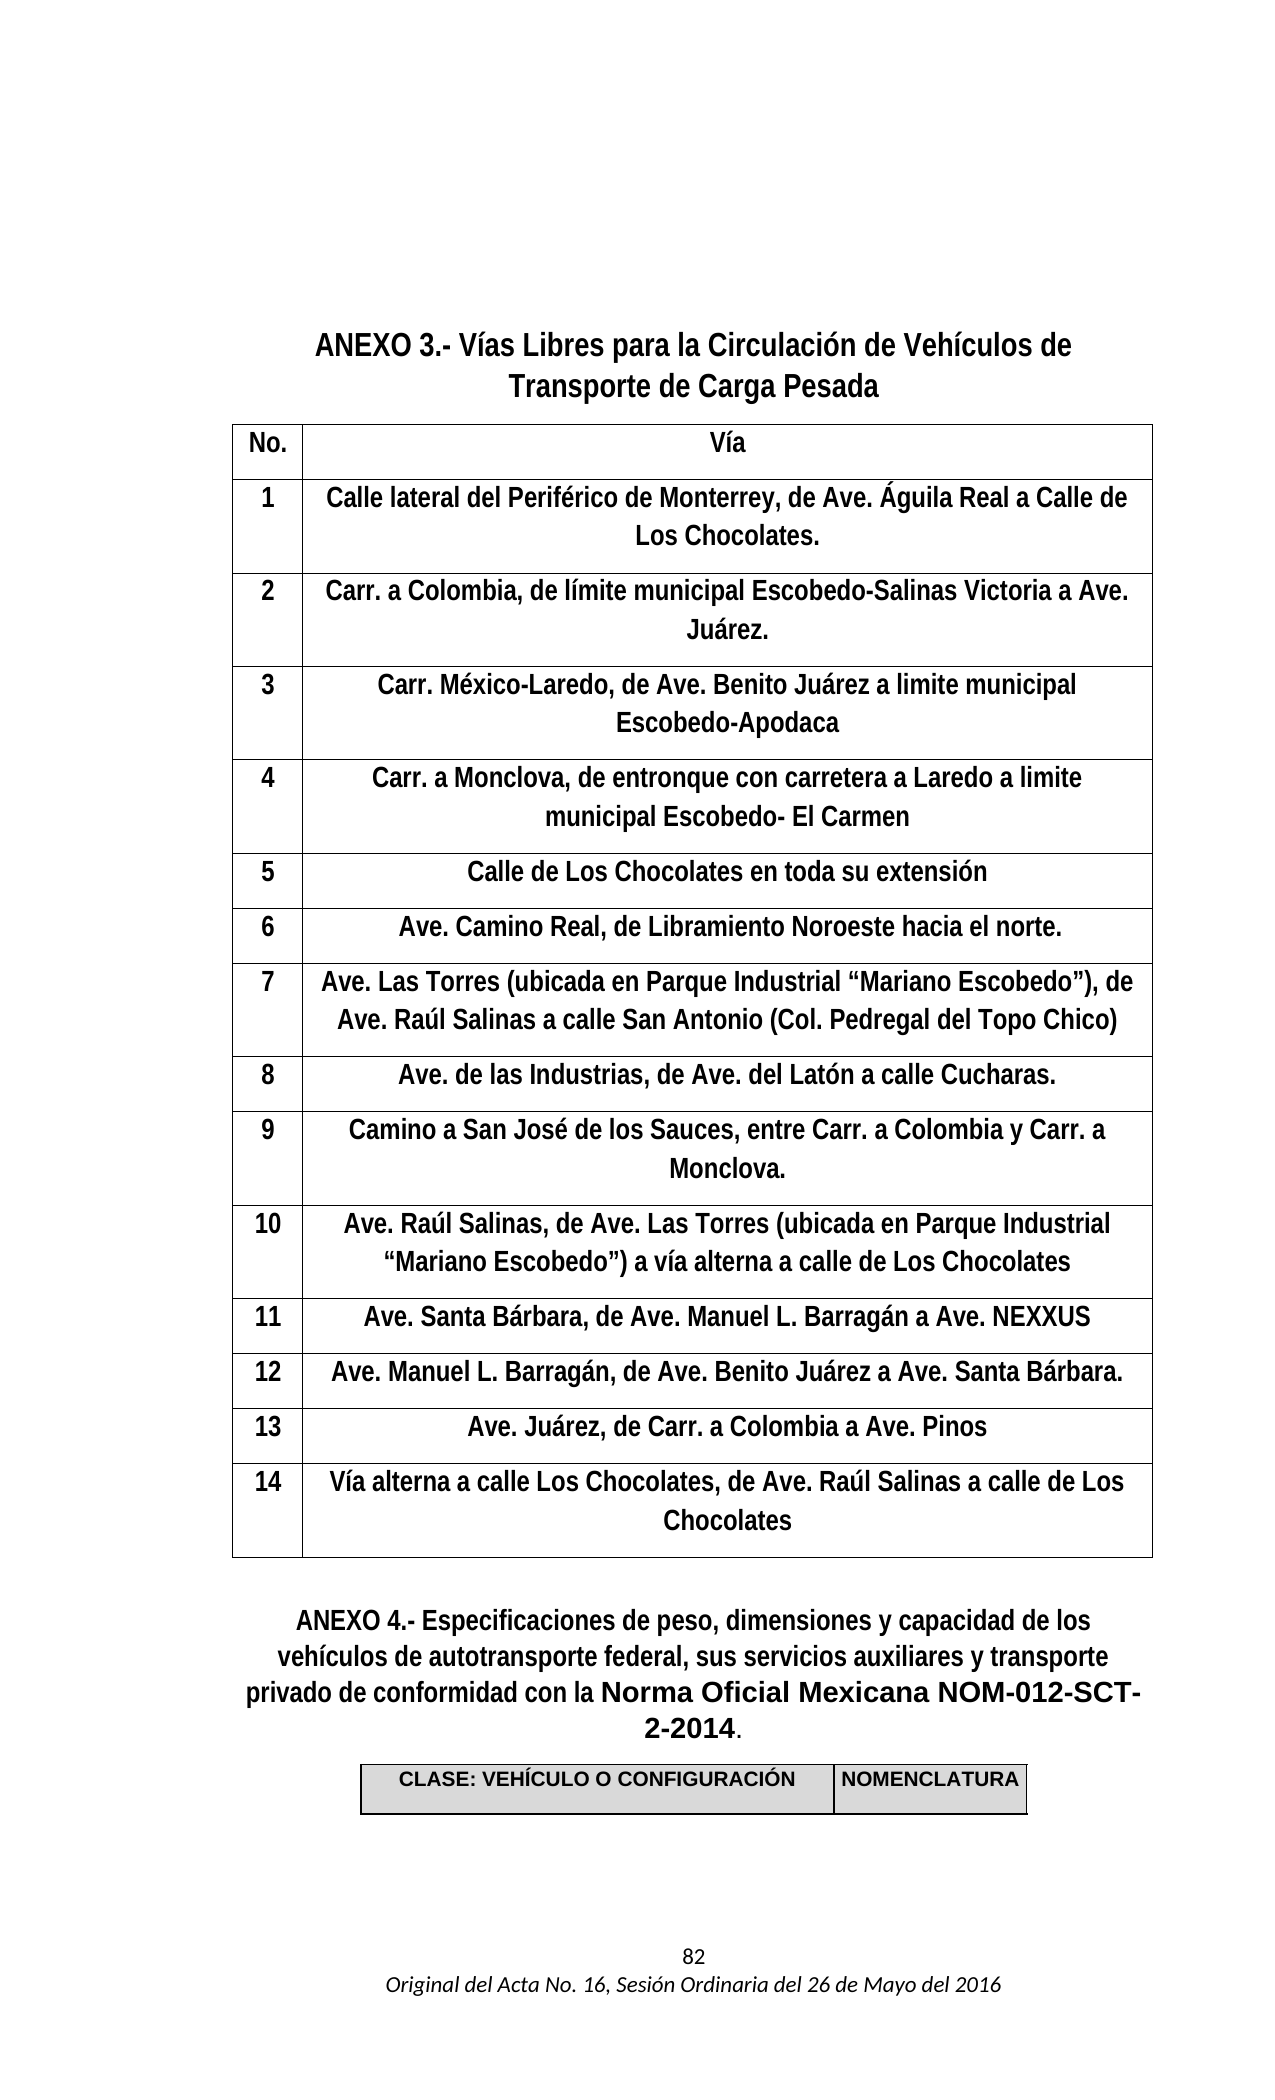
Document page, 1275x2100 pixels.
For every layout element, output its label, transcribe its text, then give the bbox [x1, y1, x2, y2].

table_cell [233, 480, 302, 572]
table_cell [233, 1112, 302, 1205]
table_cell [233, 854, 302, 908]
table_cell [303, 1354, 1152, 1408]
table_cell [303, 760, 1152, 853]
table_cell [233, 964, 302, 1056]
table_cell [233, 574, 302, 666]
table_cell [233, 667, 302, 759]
text ANEXO 4.- Especificaciones de peso, dimensiones y capacidad de los vehículos de autotransporte federal, sus servicios auxiliares y transporte privado de conformidad con la Norma Oficial Mexicana NOM-012-SCT-2-2014. [244, 1603, 1143, 1744]
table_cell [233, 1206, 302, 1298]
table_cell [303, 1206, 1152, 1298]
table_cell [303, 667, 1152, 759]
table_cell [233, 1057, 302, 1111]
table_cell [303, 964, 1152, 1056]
text ANEXO 3.- Vías Libres para la Circulación de Vehículos de Transporte de Carga Pesada [244, 325, 1143, 404]
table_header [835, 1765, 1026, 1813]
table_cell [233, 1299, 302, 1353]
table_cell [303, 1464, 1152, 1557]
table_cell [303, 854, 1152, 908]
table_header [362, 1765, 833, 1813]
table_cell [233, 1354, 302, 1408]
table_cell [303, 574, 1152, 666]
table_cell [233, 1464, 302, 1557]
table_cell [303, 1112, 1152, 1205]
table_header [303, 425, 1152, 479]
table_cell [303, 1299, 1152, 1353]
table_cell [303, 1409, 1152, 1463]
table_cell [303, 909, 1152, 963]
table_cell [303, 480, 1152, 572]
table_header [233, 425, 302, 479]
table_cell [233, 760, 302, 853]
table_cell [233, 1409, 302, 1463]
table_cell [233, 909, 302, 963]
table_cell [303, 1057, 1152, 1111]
